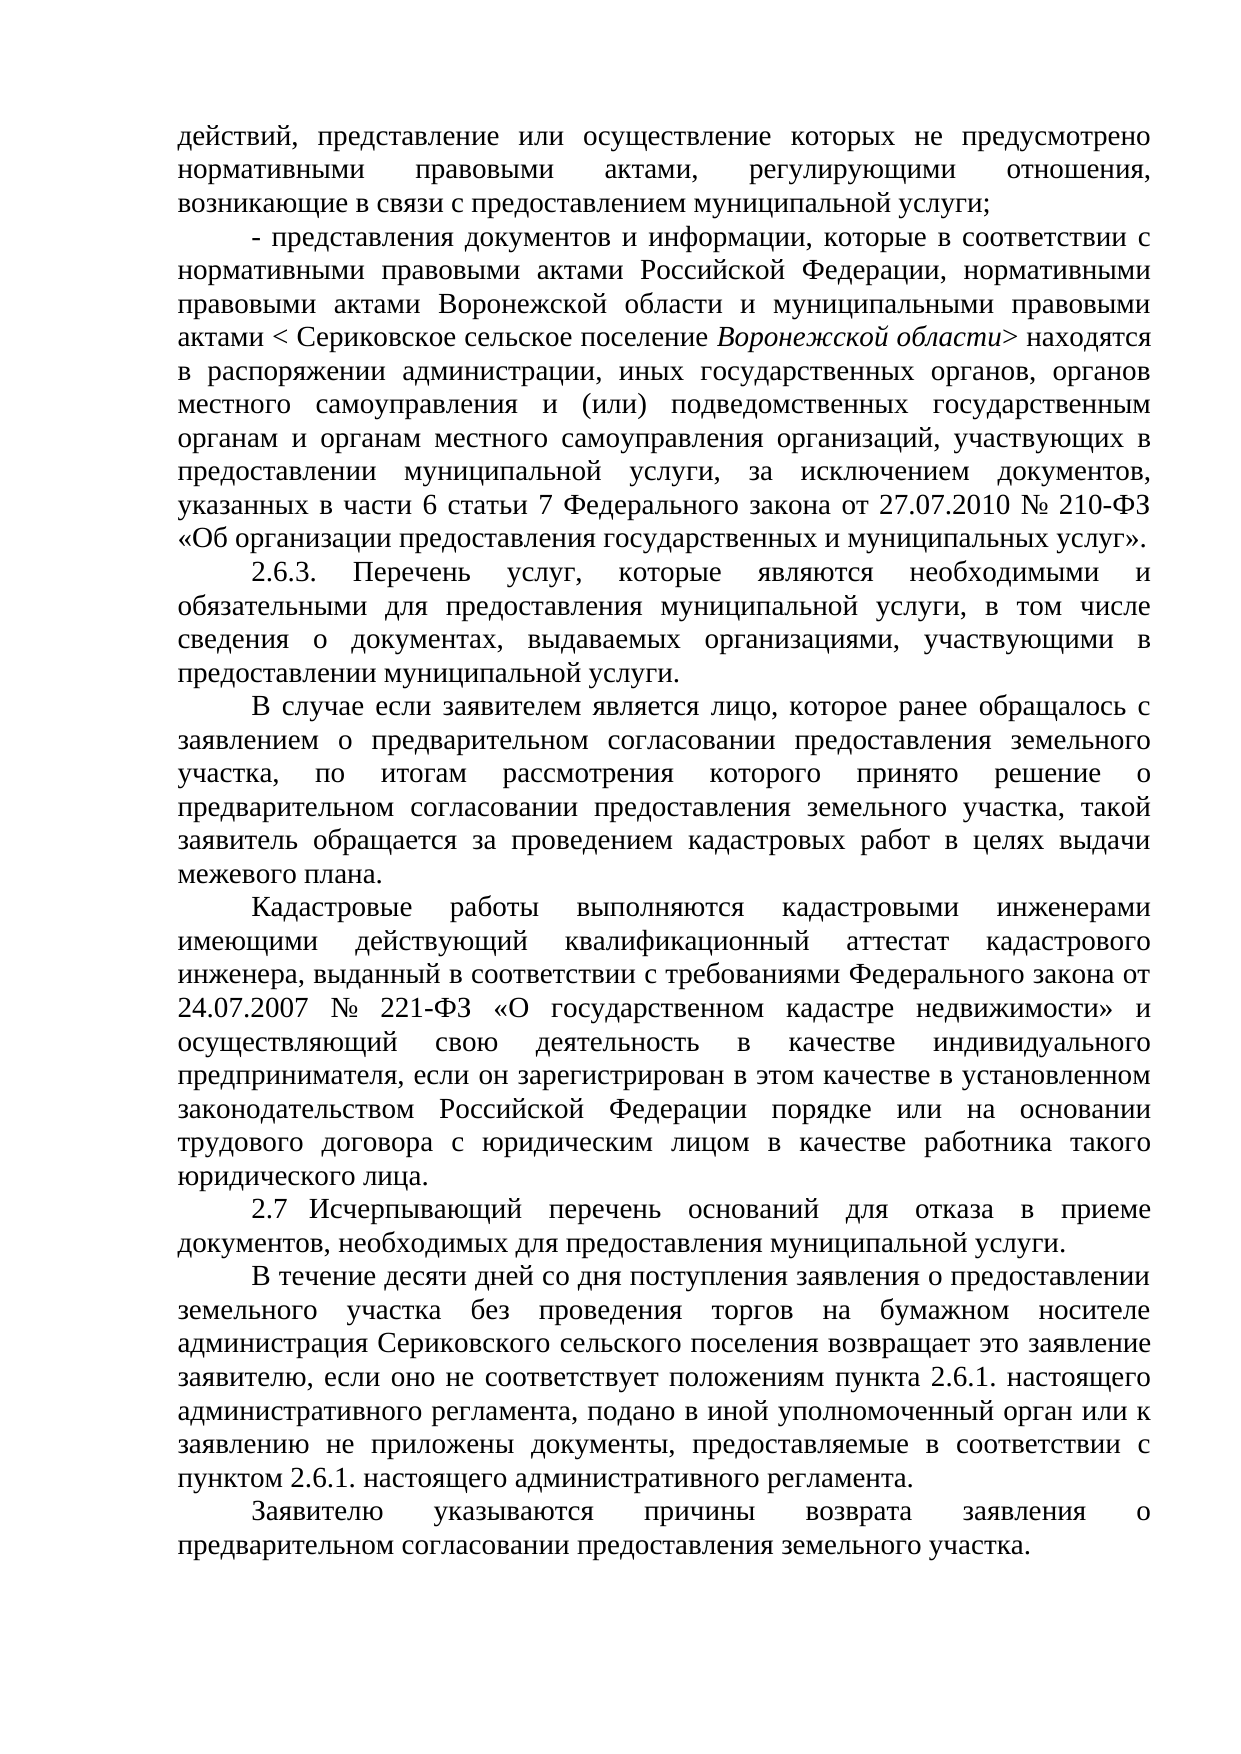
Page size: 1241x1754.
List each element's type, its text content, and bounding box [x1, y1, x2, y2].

text В течение десяти дней со дня поступления заявления о предоставлении земельного участка без проведения торгов на бумажном носителе администрация Сериковского сельского поселения возвращает это заявление заявителю, если оно не соответствует положениям пункта 2.6.1. настоящего административного регламента, подано в иной уполномоченный орган или к заявлению не приложены документы, предоставляемые в соответствии с пунктом 2.6.1. настоящего административного регламента. [177, 1258, 1152, 1493]
list Исчерпывающий перечень оснований для отказа в приеме документов, необходимых для предоставления муниципальной услуги. [177, 1191, 1152, 1258]
text В случае если заявителем является лицо, которое ранее обращалось с заявлением о предварительном согласовании предоставления земельного участка, по итогам рассмотрения которого принято решение о предварительном согласовании предоставления земельного участка, такой заявитель обращается за проведением кадастровых работ в целях выдачи межевого плана. [177, 688, 1152, 889]
text 2.6.3. Перечень услуг, которые являются необходимыми и обязательными для предоставления муниципальной услуги, в том числе сведения о документах, выдаваемых организациями, участвующими в предоставлении муниципальной услуги. [177, 554, 1152, 688]
text - представления документов и информации, которые в соответствии с нормативными правовыми актами Российской Федерации, нормативными правовыми актами Воронежской области и муниципальными правовыми актами < Сериковское сельское поселение Воронежской области> находятся в распоряжении администрации, иных государственных органов, органов местного самоуправления и (или) подведомственных государственным органам и органам местного самоуправления организаций, участвующих в предоставлении муниципальной услуги, за исключением документов, указанных в части 6 статьи 7 Федерального закона от 27.07.2010 № 210-ФЗ «Об организации предоставления государственных и муниципальных услуг». [177, 219, 1152, 554]
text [177, 118, 1152, 219]
text Заявителю указываются причины возврата заявления о предварительном согласовании предоставления земельного участка. [177, 1493, 1152, 1560]
text Кадастровые работы выполняются кадастровыми инженерами имеющими действующий квалификационный аттестат кадастрового инженера, выданный в соответствии с требованиями Федерального закона от 24.07.2007 № 221-ФЗ «О государственном кадастре недвижимости» и осуществляющий свою деятельность в качестве индивидуального предпринимателя, если он зарегистрирован в этом качестве в установленном законодательством Российской Федерации порядке или на основании трудового договора с юридическим лицом в качестве работника такого юридического лица. [177, 889, 1152, 1191]
